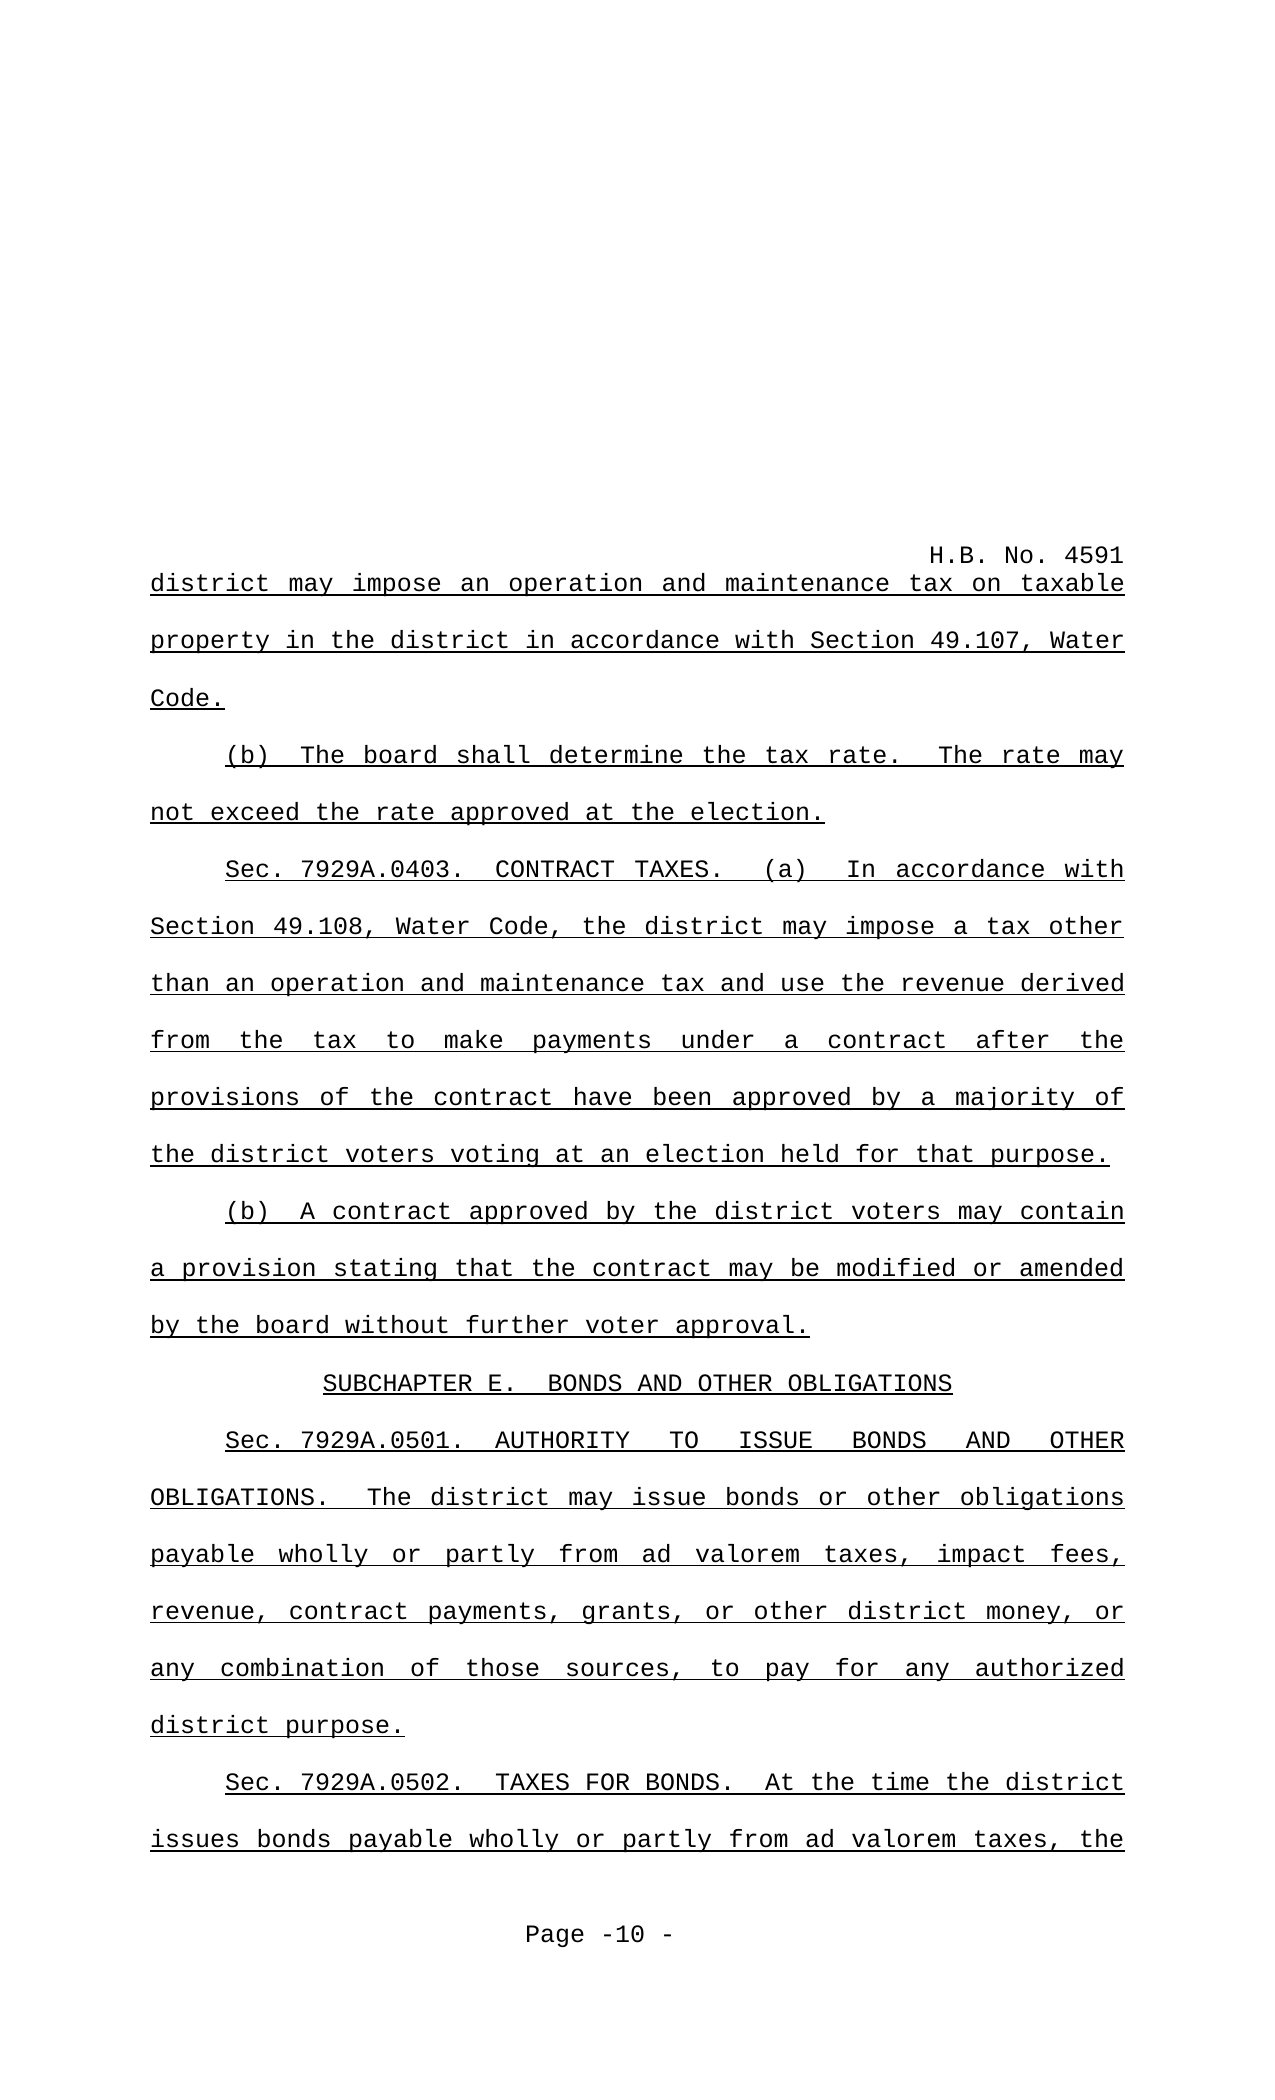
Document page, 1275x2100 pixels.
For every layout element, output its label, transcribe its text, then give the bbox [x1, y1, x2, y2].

text Sec. 7929A.0403. CONTRACT TAXES. (a) In accordance with Section 49.108, Water Code, the district may impose a tax other than an operation and maintenance tax and use the revenue derived from the tax to make payments under a contract after the provisions of the contract have been approved by a majority of the district voters voting at an election held for that purpose. [150, 1110, 1125, 1170]
text Sec. 7929A.0501. AUTHORITY TO ISSUE BONDS AND OTHER OBLIGATIONS. The district may issue bonds or other obligations payable wholly or partly from ad valorem taxes, impact fees, revenue, contract payments, grants, or other district money, or any combination of those sources, to pay for any authorized district purpose. [150, 1680, 1125, 1741]
text (b) A contract approved by the district voters may contain a provision stating that the contract may be modified or amended by the board without further voter approval. [150, 1281, 1125, 1341]
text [150, 1769, 1125, 1850]
text Sec. 7929A.0403. CONTRACT TAXES. (a) In accordance with Section 49.108, Water Code, the district may impose a tax other than an operation and maintenance tax and use the revenue derived from the tax to make payments under a contract after the provisions of the contract have been approved by a majority of the district voters voting at an election held for that purpose. [150, 856, 1125, 994]
text Sec. 7929A.0501. AUTHORITY TO ISSUE BONDS AND OTHER OBLIGATIONS. The district may issue bonds or other obligations payable wholly or partly from ad valorem taxes, impact fees, revenue, contract payments, grants, or other district money, or any combination of those sources, to pay for any authorized district purpose. [150, 1566, 1125, 1622]
text (b) The board shall determine the tax rate. The rate may not exceed the rate approved at the election. [150, 742, 1125, 828]
text Sec. 7929A.0403. CONTRACT TAXES. (a) In accordance with Section 49.108, Water Code, the district may impose a tax other than an operation and maintenance tax and use the revenue derived from the tax to make payments under a contract after the provisions of the contract have been approved by a majority of the district voters voting at an election held for that purpose. [150, 995, 1125, 1051]
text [150, 571, 1125, 594]
text Sec. 7929A.0403. CONTRACT TAXES. (a) In accordance with Section 49.108, Water Code, the district may impose a tax other than an operation and maintenance tax and use the revenue derived from the tax to make payments under a contract after the provisions of the contract have been approved by a majority of the district voters voting at an election held for that purpose. [150, 1052, 1125, 1108]
text SUBCHAPTER E. BONDS AND OTHER OBLIGATIONS [150, 1370, 1125, 1398]
text Sec. 7929A.0501. AUTHORITY TO ISSUE BONDS AND OTHER OBLIGATIONS. The district may issue bonds or other obligations payable wholly or partly from ad valorem taxes, impact fees, revenue, contract payments, grants, or other district money, or any combination of those sources, to pay for any authorized district purpose. [150, 1427, 1125, 1508]
text Sec. 7929A.0501. AUTHORITY TO ISSUE BONDS AND OTHER OBLIGATIONS. The district may issue bonds or other obligations payable wholly or partly from ad valorem taxes, impact fees, revenue, contract payments, grants, or other district money, or any combination of those sources, to pay for any authorized district purpose. [150, 1623, 1125, 1679]
text (b) A contract approved by the district voters may contain a provision stating that the contract may be modified or amended by the board without further voter approval. [150, 1199, 1125, 1279]
text Sec. 7929A.0501. AUTHORITY TO ISSUE BONDS AND OTHER OBLIGATIONS. The district may issue bonds or other obligations payable wholly or partly from ad valorem taxes, impact fees, revenue, contract payments, grants, or other district money, or any combination of those sources, to pay for any authorized district purpose. [150, 1509, 1125, 1565]
